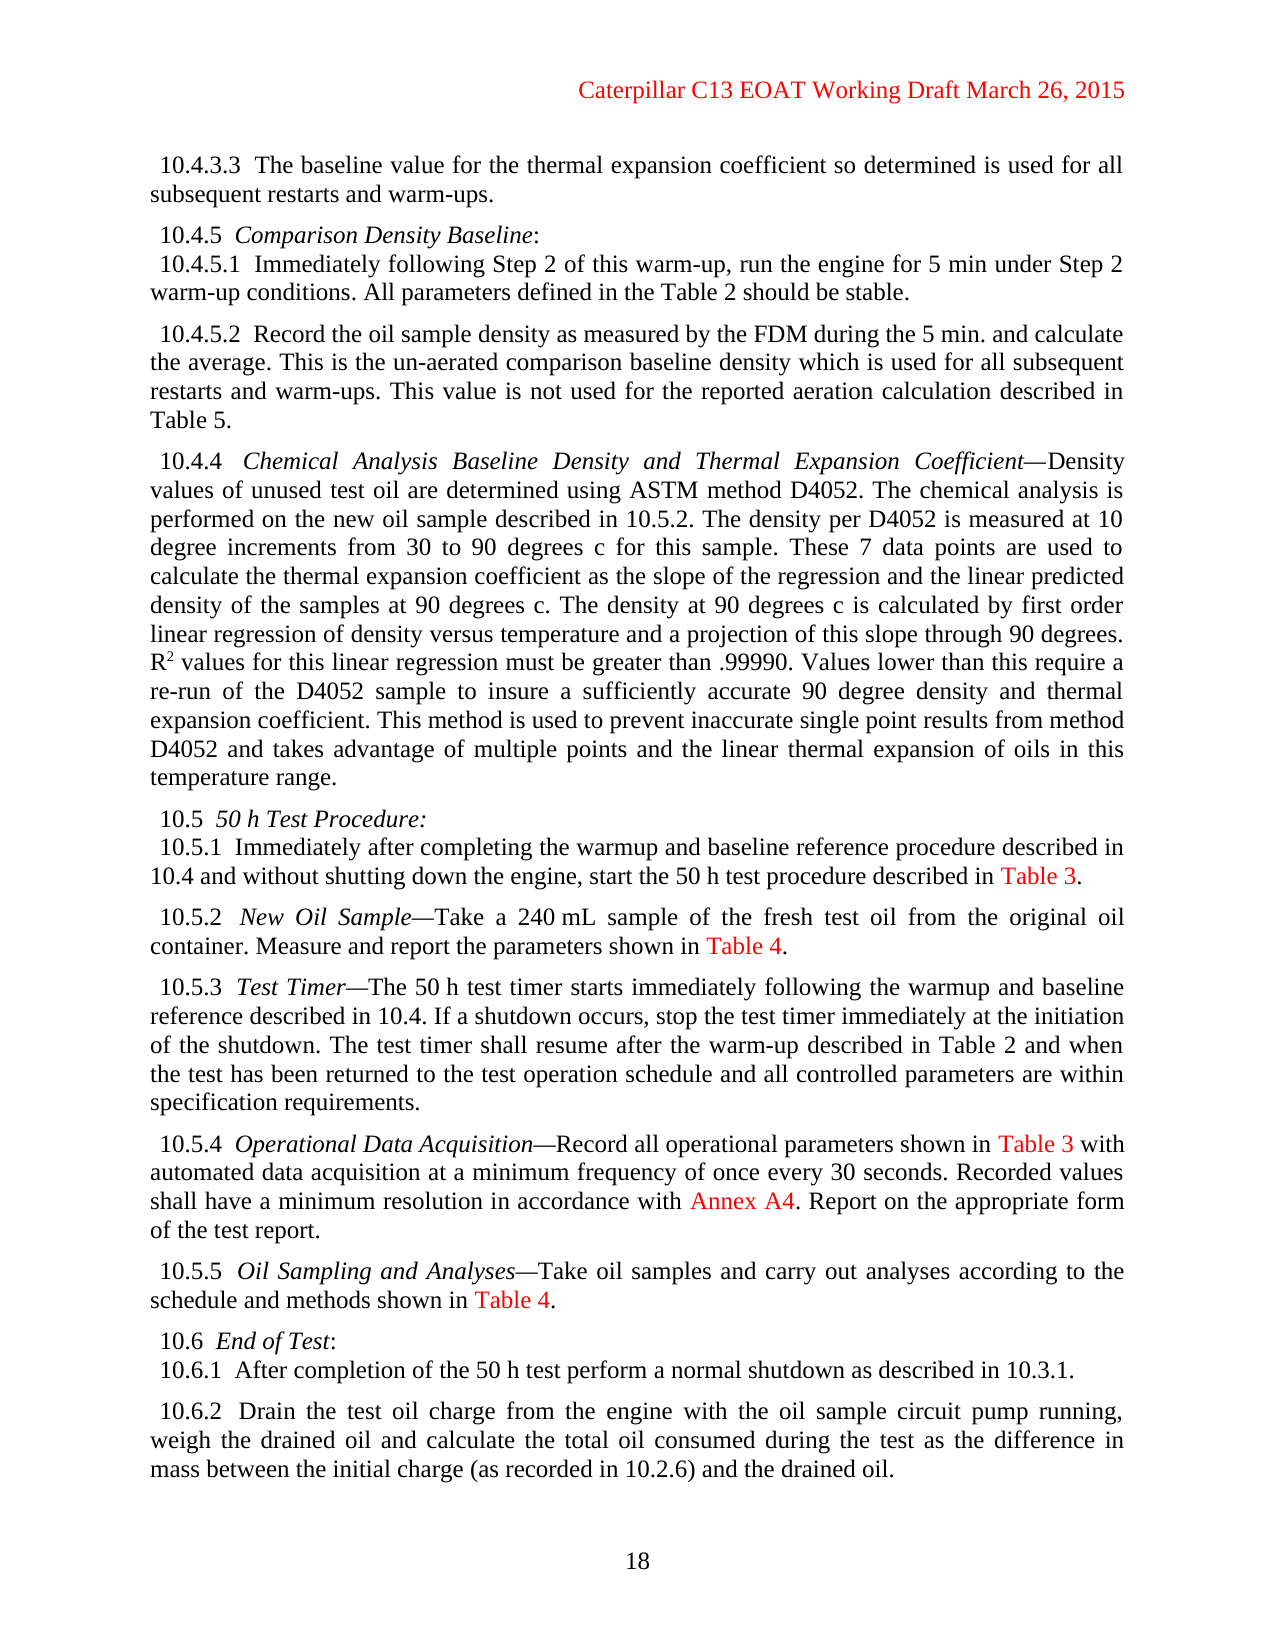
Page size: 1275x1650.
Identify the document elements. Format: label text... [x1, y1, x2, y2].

text 10.4.5.2 Record the oil sample density as measured by the FDM during the 5 min. and calculate the average. This is the un-aerated comparison baseline density which is used for all subsequent restarts and warm-ups. This value is not used for the reported aeration calculation described in Table 5. [150, 319, 1125, 434]
text 10.4.4 Chemical Analysis Baseline Density and Thermal Expansion Coefficient—Density values of unused test oil are determined using ASTM method D4052. The chemical analysis is performed on the new oil sample described in 10.5.2. The density per D4052 is measured at 10 degree increments from 30 to 90 degrees c for this sample. These 7 data points are used to calculate the thermal expansion coefficient as the slope of the regression and the linear predicted density of the samples at 90 degrees c. The density at 90 degrees c is calculated by first order linear regression of density versus temperature and a projection of this slope through 90 degrees. R2 values for this linear regression must be greater than .99990. Values lower than this require a re-run of the D4052 sample to insure a sufficiently accurate 90 degree density and thermal expansion coefficient. This method is used to prevent inaccurate single point results from method D4052 and takes advantage of multiple points and the linear thermal expansion of oils in this temperature range. [150, 446, 1125, 791]
text 10.5.4 Operational Data Acquisition—Record all operational parameters shown in Table 3 with automated data acquisition at a minimum frequency of once every 30 seconds. Recorded values shall have a minimum resolution in accordance with Annex A4. Report on the appropriate form of the test report. [150, 1129, 1125, 1244]
text 10.5.1 Immediately after completing the warmup and baseline reference procedure described in 10.4 and without shutting down the engine, start the 50 h test procedure described in Table 3. [150, 832, 1125, 890]
text 10.4.5.1 Immediately following Step 2 of this warm-up, run the engine for 5 min under Step 2 warm-up conditions. All parameters defined in the Table 2 should be stable. [150, 249, 1125, 306]
text 10.6.1 After completion of the 50 h test perform a normal shutdown as described in 10.3.1. [150, 1355, 1125, 1384]
text 10.5.5 Oil Sampling and Analyses—Take oil samples and carry out analyses according to the schedule and methods shown in Table 4. [150, 1256, 1125, 1314]
text 10.6 End of Test: [150, 1326, 1125, 1355]
text 10.5.3 Test Timer—The 50 h test timer starts immediately following the warmup and baseline reference described in 10.4. If a shutdown occurs, stop the test timer immediately at the initiation of the shutdown. The test timer shall resume after the warm-up described in Table 2 and when the test has been returned to the test operation schedule and all controlled parameters are within specification requirements. [150, 972, 1125, 1116]
text 10.5.2 New Oil Sample—Take a 240 mL sample of the fresh test oil from the original oil container. Measure and report the parameters shown in Table 4. [150, 902, 1125, 960]
text 10.5 50 h Test Procedure: [150, 804, 1125, 832]
text 10.6.2 Drain the test oil charge from the engine with the oil sample circuit pump running, weigh the drained oil and calculate the total oil consumed during the test as the difference in mass between the initial charge (as recorded in 10.2.6) and the drained oil. [150, 1396, 1125, 1482]
text 10.4.5 Comparison Density Baseline: [150, 220, 1125, 249]
text 10.4.3.3 The baseline value for the thermal expansion coefficient so determined is used for all subsequent restarts and warm-ups. [150, 150, 1125, 207]
